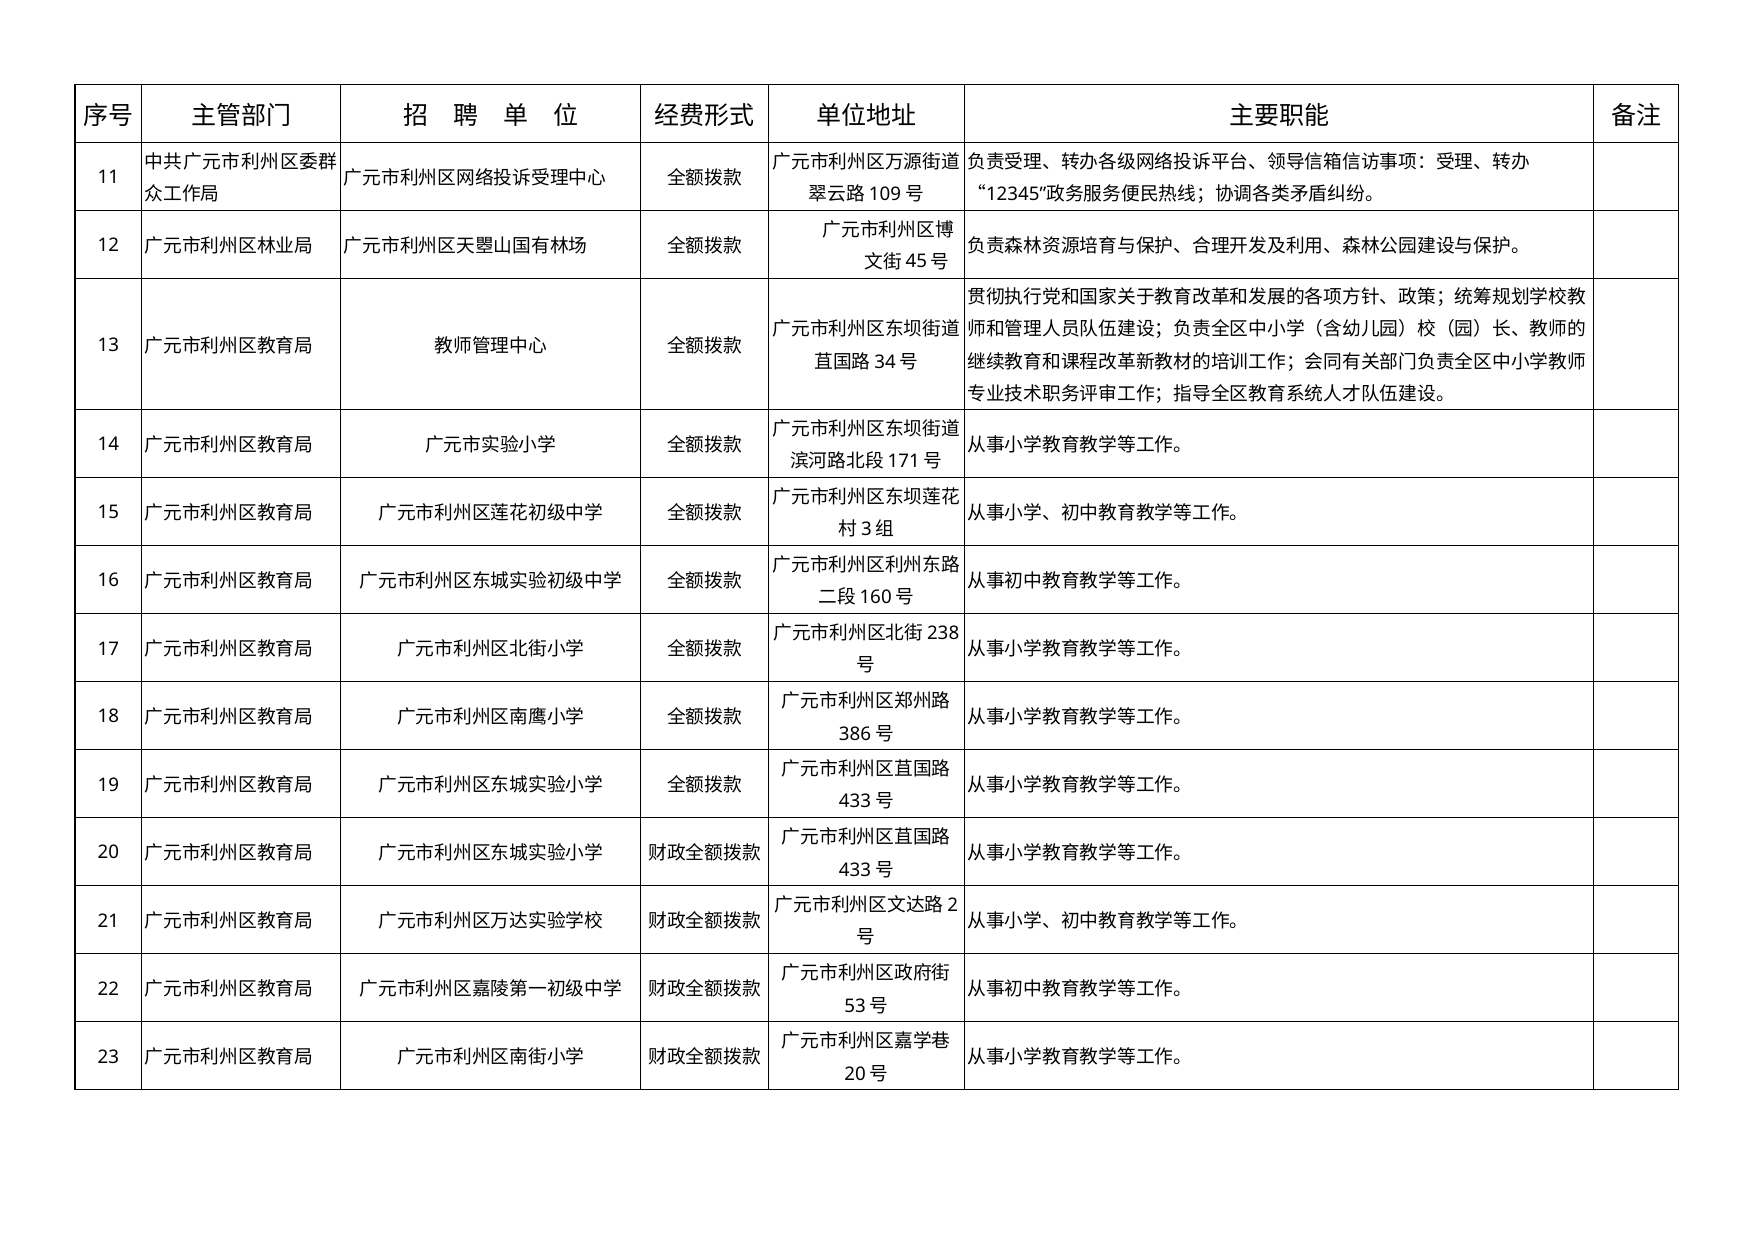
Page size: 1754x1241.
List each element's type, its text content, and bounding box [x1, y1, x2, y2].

table_cell [1594, 954, 1678, 1021]
table_cell 广元市利州区教育局 [142, 410, 340, 477]
table_cell [1594, 211, 1678, 278]
table_cell [1594, 546, 1678, 613]
table_cell 广元市利州区莲花初级中学 [341, 478, 640, 545]
table_cell 广元市利州区东城实验小学 [341, 818, 640, 885]
table_cell 财政全额拨款 [641, 1022, 768, 1089]
table_cell 广元市利州区苴国路433号 [769, 750, 964, 817]
table_cell 贯彻执行党和国家关于教育改革和发展的各项方针、政策；统筹规划学校教师和管理人员队伍建设；负责全区中小学（含幼儿园）校（园）长、教师的继续教育和课程改革新教材的培训工作；会同有关部门负责全区中小学教师专业技术职务评审工作；指导全区教育系统人才队伍建设。 [965, 279, 1593, 409]
table_cell 全额拨款 [641, 143, 768, 210]
table_cell 广元市利州区苴国路433号 [769, 818, 964, 885]
table_cell 从事小学教育教学等工作。 [965, 682, 1593, 749]
table_cell 12 [76, 211, 141, 278]
table_cell 11 [76, 143, 141, 210]
table_cell [1594, 410, 1678, 477]
table_cell 广元市利州区教育局 [142, 614, 340, 681]
table_cell 财政全额拨款 [641, 818, 768, 885]
table_cell 从事小学教育教学等工作。 [965, 410, 1593, 477]
table_cell [1594, 614, 1678, 681]
table_cell 广元市利州区东坝街道滨河路北段171号 [769, 410, 964, 477]
table_cell 20 [76, 818, 141, 885]
table_cell [1594, 279, 1678, 409]
table_cell 广元市利州区网络投诉受理中心 [341, 143, 640, 210]
table_header 主要职能 [965, 85, 1593, 142]
table_header 备注 [1594, 85, 1678, 142]
table_cell [1594, 478, 1678, 545]
table_cell 广元市利州区东坝莲花村3组 [769, 478, 964, 545]
table_cell 21 [76, 886, 141, 953]
table_cell 从事初中教育教学等工作。 [965, 954, 1593, 1021]
table_cell 广元市利州区政府街53号 [769, 954, 964, 1021]
table_cell 财政全额拨款 [641, 954, 768, 1021]
table_cell 16 [76, 546, 141, 613]
table_cell 23 [76, 1022, 141, 1089]
table_cell 22 [76, 954, 141, 1021]
table_cell 广元市利州区万达实验学校 [341, 886, 640, 953]
table_cell 广元市利州区教育局 [142, 886, 340, 953]
table_cell 广元市利州区利州东路二段160号 [769, 546, 964, 613]
table_cell 负责受理、转办各级网络投诉平台、领导信箱信访事项：受理、转办“12345”政务服务便民热线；协调各类矛盾纠纷。 [965, 143, 1593, 210]
table_cell 广元市利州区教育局 [142, 279, 340, 409]
table_cell 从事初中教育教学等工作。 [965, 546, 1593, 613]
table_cell 中共广元市利州区委群众工作局 [142, 143, 340, 210]
table_cell 18 [76, 682, 141, 749]
table_cell 全额拨款 [641, 279, 768, 409]
table_cell 19 [76, 750, 141, 817]
table_header 招 聘 单 位 [341, 85, 640, 142]
table_cell 全额拨款 [641, 614, 768, 681]
table_cell 广元市利州区北街238号 [769, 614, 964, 681]
table_header 主管部门 [142, 85, 340, 142]
table_cell 财政全额拨款 [641, 886, 768, 953]
table_cell 广元市利州区林业局 [142, 211, 340, 278]
table_cell 从事小学教育教学等工作。 [965, 750, 1593, 817]
table_cell 全额拨款 [641, 211, 768, 278]
table_cell 广元市利州区万源街道翠云路109号 [769, 143, 964, 210]
table_cell 广元市实验小学 [341, 410, 640, 477]
table_cell 从事小学、初中教育教学等工作。 [965, 886, 1593, 953]
table_cell 广元市利州区天瞾山国有林场 [341, 211, 640, 278]
table_cell 广元市利州区东城实验初级中学 [341, 546, 640, 613]
table_cell 广元市利州区教育局 [142, 818, 340, 885]
table_cell 广元市利州区北街小学 [341, 614, 640, 681]
table_cell 全额拨款 [641, 750, 768, 817]
table_cell 15 [76, 478, 141, 545]
table_cell 广元市利州区文达路2号 [769, 886, 964, 953]
table_cell 广元市利州区教育局 [142, 1022, 340, 1089]
table_cell 广元市利州区郑州路386号 [769, 682, 964, 749]
table_header 序号 [76, 85, 141, 142]
table_cell 广元市利州区教育局 [142, 478, 340, 545]
table_cell 全额拨款 [641, 410, 768, 477]
table_cell [1594, 1022, 1678, 1089]
table_cell 17 [76, 614, 141, 681]
table_cell 广元市利州区教育局 [142, 546, 340, 613]
table_cell 广元市利州区嘉学巷20号 [769, 1022, 964, 1089]
table_cell 从事小学教育教学等工作。 [965, 614, 1593, 681]
table_header 单位地址 [769, 85, 964, 142]
table_cell 广元市利州区南鹰小学 [341, 682, 640, 749]
table_cell 13 [76, 279, 141, 409]
table_cell 教师管理中心 [341, 279, 640, 409]
table_cell 广元市利州区教育局 [142, 750, 340, 817]
table_cell [1594, 818, 1678, 885]
table_cell 全额拨款 [641, 478, 768, 545]
table_cell 负责森林资源培育与保护、合理开发及利用、森林公园建设与保护。 [965, 211, 1593, 278]
table_cell [1594, 750, 1678, 817]
table_cell 广元市利州区南街小学 [341, 1022, 640, 1089]
table_cell 广元市利州区嘉陵第一初级中学 [341, 954, 640, 1021]
table_cell 14 [76, 410, 141, 477]
table_cell [1594, 682, 1678, 749]
table_cell 广元市利州区东城实验小学 [341, 750, 640, 817]
table_cell [1594, 143, 1678, 210]
table_cell 从事小学教育教学等工作。 [965, 1022, 1593, 1089]
table_cell 全额拨款 [641, 682, 768, 749]
table_cell 广元市利州区教育局 [142, 682, 340, 749]
table_cell 广元市利州区教育局 [142, 954, 340, 1021]
table_cell 全额拨款 [641, 546, 768, 613]
table_cell 从事小学、初中教育教学等工作。 [965, 478, 1593, 545]
table_cell 广元市利州区东坝街道苴国路34号 [769, 279, 964, 409]
table_cell 广元市利州区博文街45号 [769, 211, 964, 278]
table_header 经费形式 [641, 85, 768, 142]
table_cell 从事小学教育教学等工作。 [965, 818, 1593, 885]
table_cell [1594, 886, 1678, 953]
